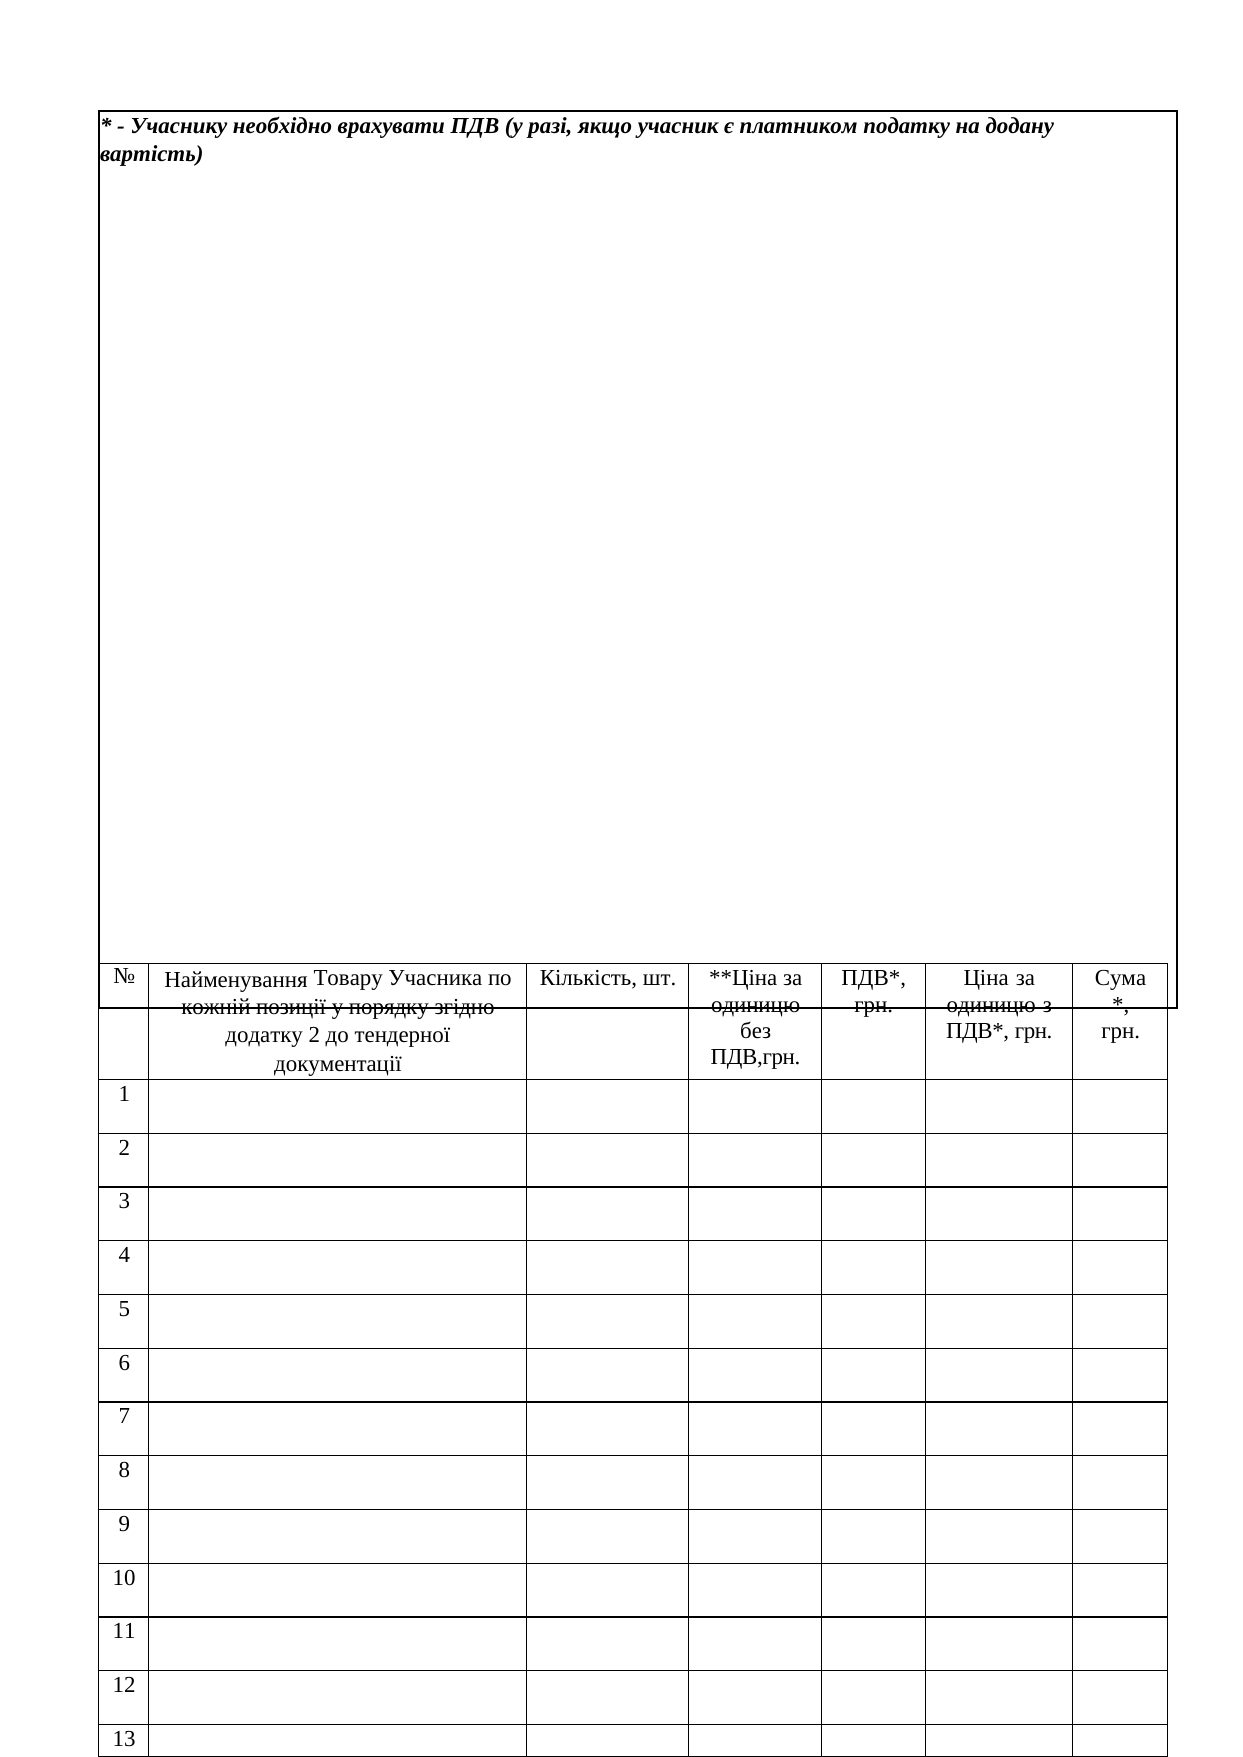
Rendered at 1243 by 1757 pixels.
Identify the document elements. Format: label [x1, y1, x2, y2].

table_cell [100, 112, 1176, 1007]
